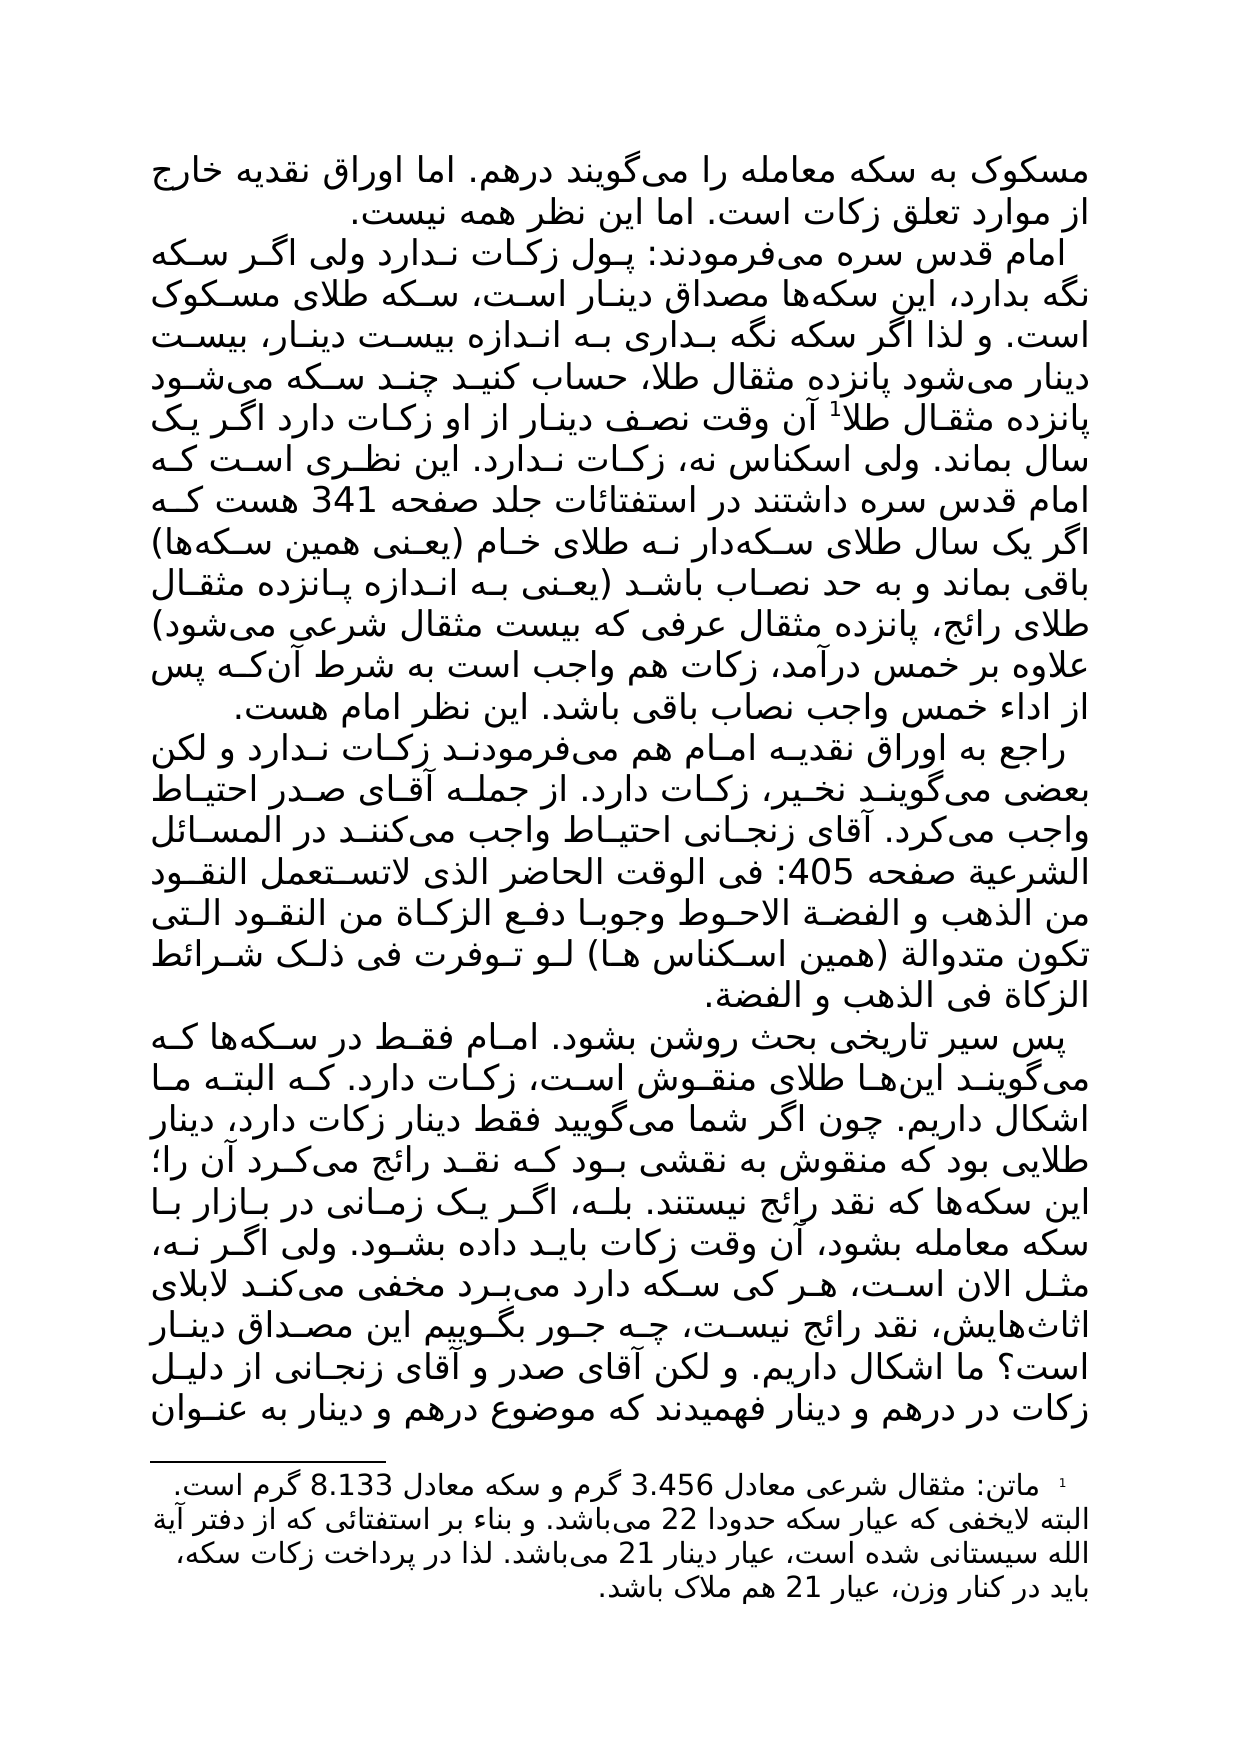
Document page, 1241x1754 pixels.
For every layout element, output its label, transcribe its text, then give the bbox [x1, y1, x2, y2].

text راجع به اوراق نقدیه امام هم می‌‌فرمودند زکات ندارد و لکن بعضی می‌‌گویند نخیر، زکات دارد. از جمله آقای صدر احتیاط واجب می‌‌کرد. آقای زنجانی احتیاط واجب می‌‌کنند در المسائل الشرعیة صفحه 405: فی الوقت الحاضر الذی لاتستعمل النقود من الذهب و الفضة الاحوط وجوبا دفع الزکاة من النقود التی تکون متدوالة (همین اسکناس ها) لو توفرت فی ذلک شرائط الزکاة فی الذهب و الفضة. [150, 727, 1090, 1016]
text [150, 1016, 1090, 1429]
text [150, 150, 1090, 232]
text امام قدس سره می‌‌فرمودند: پول زکات ندارد ولی اگر سکه نگه بدارد، این سکه‌ها مصداق دینار است، سکه طلای مسکوک است. و لذا اگر سکه نگه بداری به اندازه بیست دینار، بیست دینار می‌‌شود پانزده مثقال طلا، حساب کنید چند سکه می‌‌شود پانزده مثقال طلا آن وقت نصف دینار از او زکات دارد اگر یک سال بماند. ولی اسکناس نه، ‌زکات ندارد. این نظری است که امام قدس سره داشتند در استفتائات جلد صفحه 341 هست که اگر یک سال طلای سکه‌دار نه طلای خام (‌یعنی همین سکه‌ها) باقی بماند و به حد نصاب باشد (یعنی به اندازه پانزده مثقال طلای رائج، ‌پانزده مثقال عرفی که بیست مثقال شرعی می‌‌شود‌) ‌علاوه بر خمس درآمد، زکات هم واجب است به شرط آن‌که پس از اداء خمس واجب نصاب باقی باشد. این نظر امام هست. [150, 232, 1090, 727]
